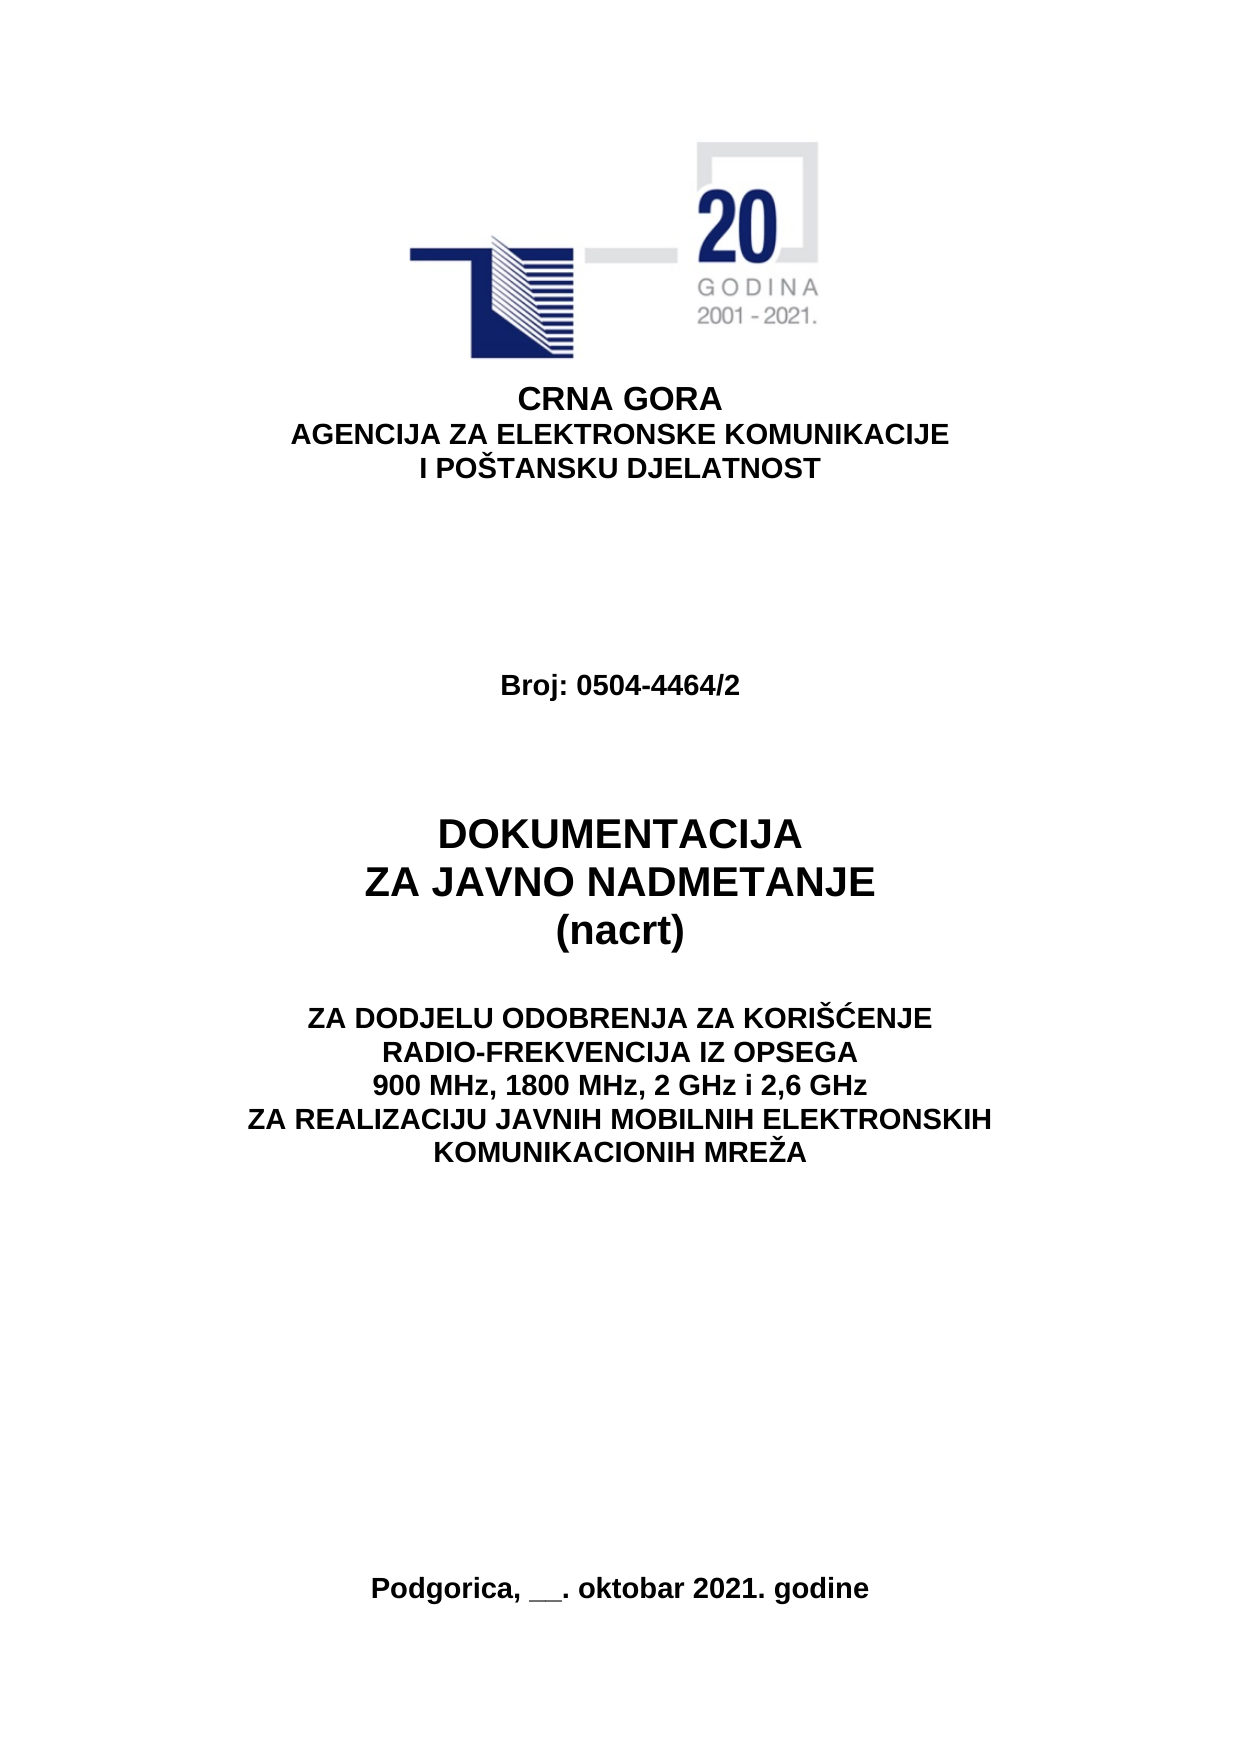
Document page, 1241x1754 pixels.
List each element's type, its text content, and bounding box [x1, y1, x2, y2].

text Podgorica, __. oktobar 2021. godine [118, 1571, 1122, 1605]
text ZA JAVNO NADMETANJE [118, 857, 1122, 905]
text AGENCIJA ZA ELEKTRONSKE KOMUNIKACIJE [118, 417, 1122, 451]
text I POŠTANSKU DJELATNOST [118, 451, 1122, 484]
text ZA DODJELU ODOBRENJA ZA KORIŠĆENJE [118, 1001, 1122, 1035]
picture [408, 130, 832, 367]
text CRNA GORA [118, 379, 1122, 417]
text DOKUMENTACIJA [118, 776, 1122, 857]
text (nacrt) [118, 905, 1122, 953]
text 900 MHz, 1800 MHz, 2 GHz i 2,6 GHz [118, 1068, 1122, 1102]
text Broj: 0504-4464/2 [118, 668, 1122, 702]
text ZA REALIZACIJU JAVNIH MOBILNIH ELEKTRONSKIH KOMUNIKACIONIH MREŽA [118, 1102, 1122, 1169]
text RADIO-FREKVENCIJA IZ OPSEGA [118, 1035, 1122, 1068]
